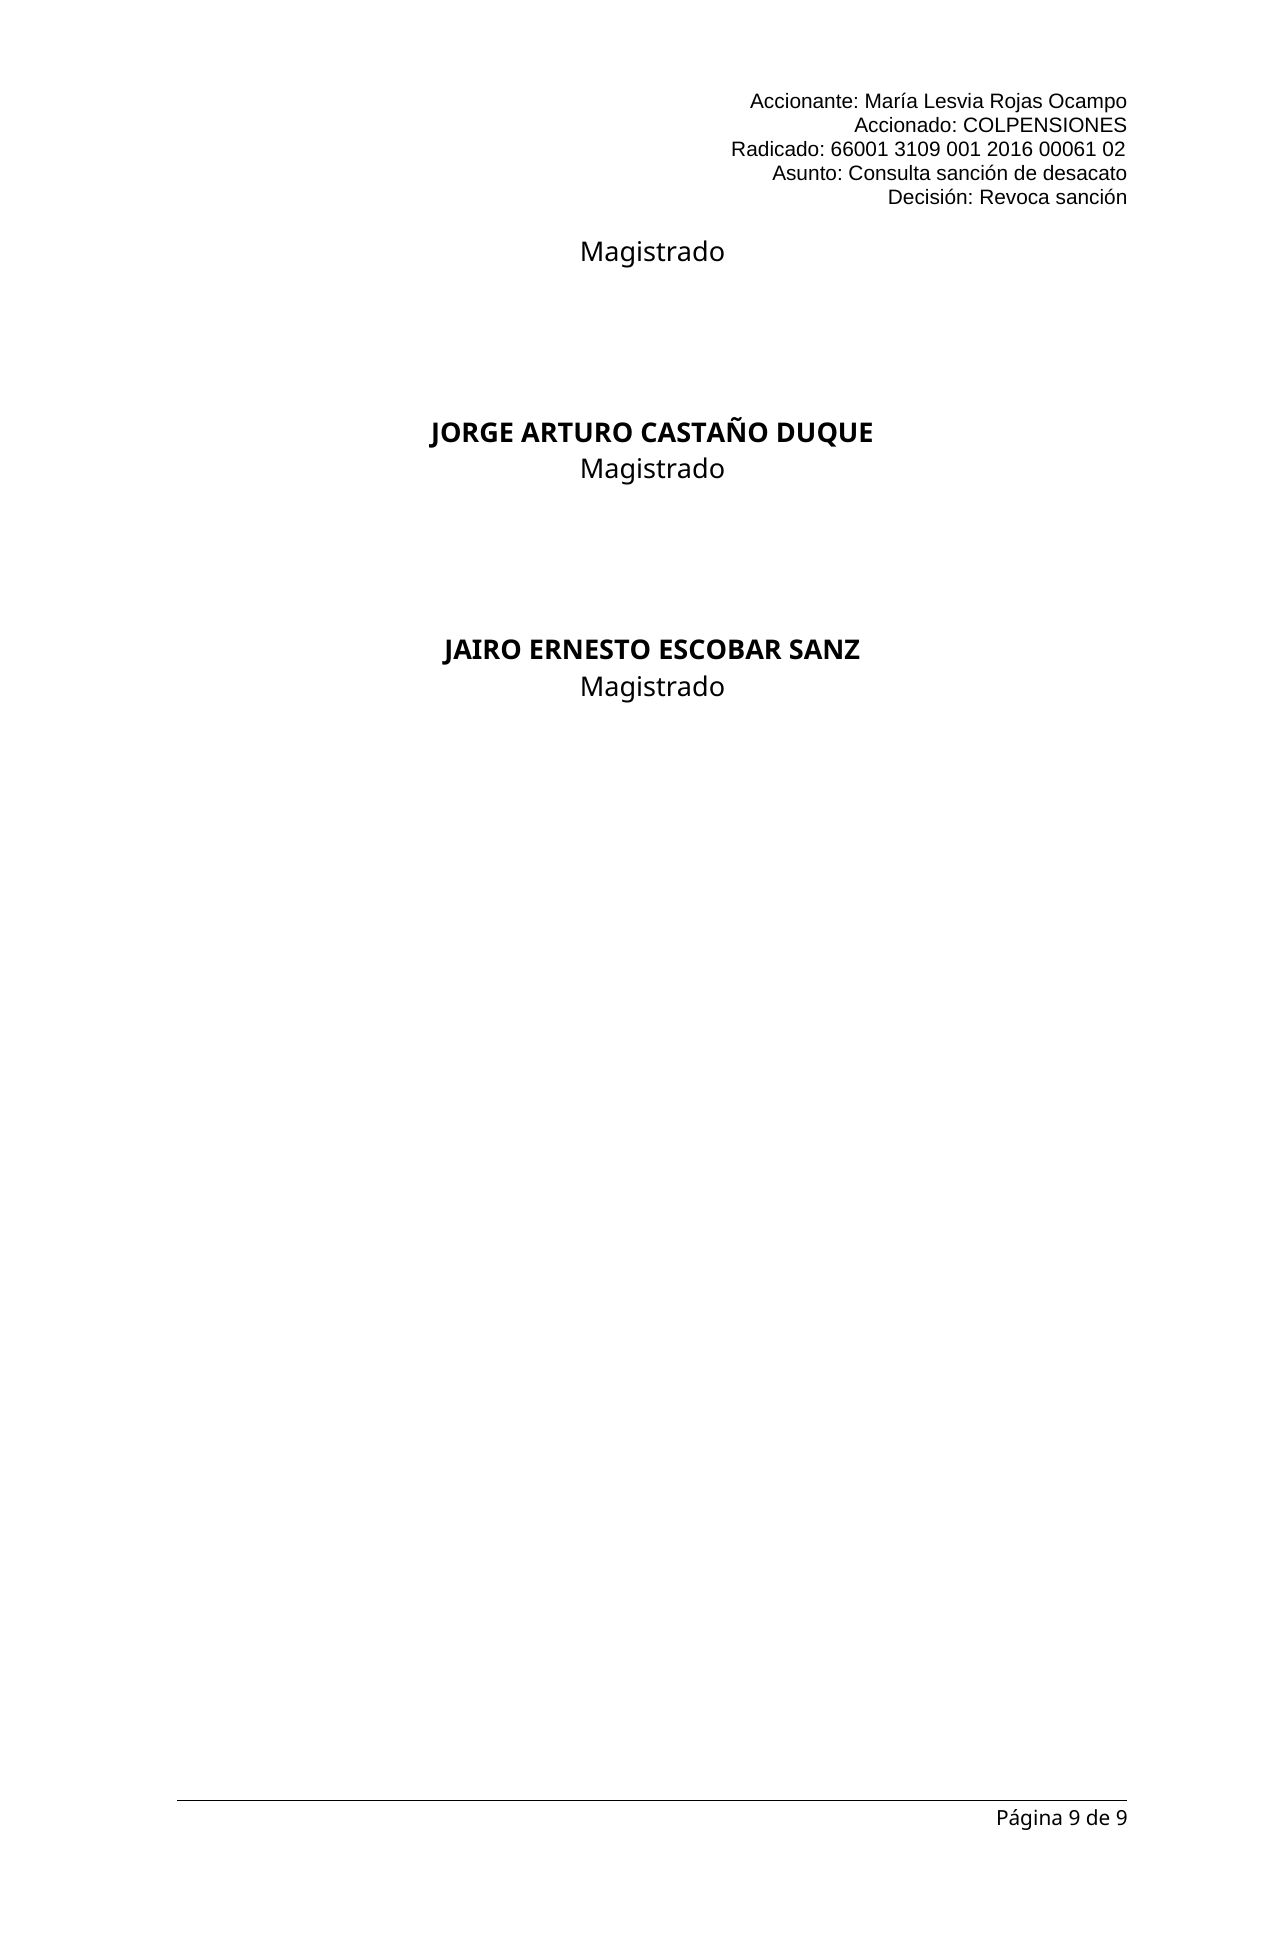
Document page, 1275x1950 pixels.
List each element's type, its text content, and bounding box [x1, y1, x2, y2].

text Magistrado [177, 450, 1127, 487]
text Magistrado [177, 232, 1127, 269]
text JAIRO ERNESTO ESCOBAR SANZ [177, 631, 1127, 667]
text Magistrado [177, 667, 1127, 704]
text JORGE ARTURO CASTAÑO DUQUE [177, 413, 1127, 450]
